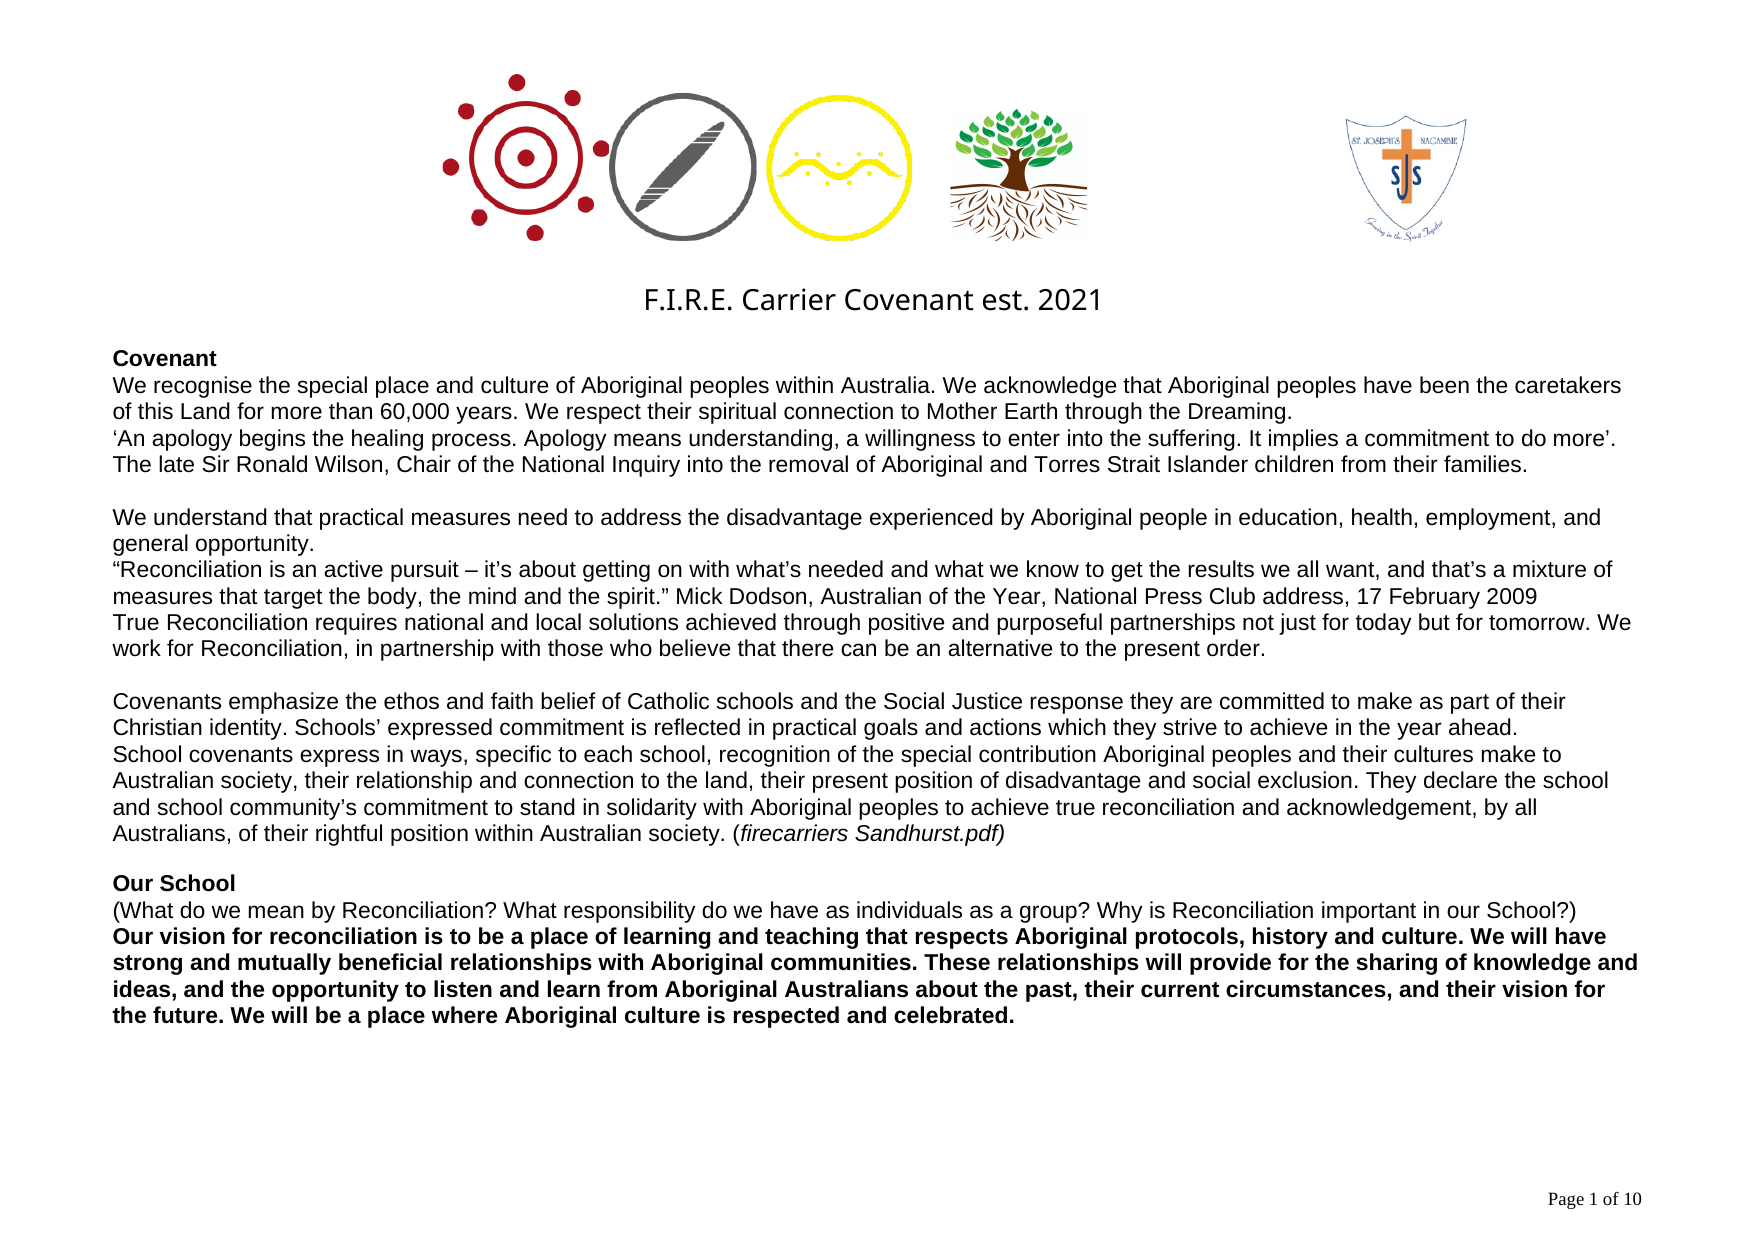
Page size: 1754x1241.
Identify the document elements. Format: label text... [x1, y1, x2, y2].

picture [1341, 109, 1471, 247]
text Our vision for reconciliation is to be a place of learning and teaching that respects Aboriginal protocols, history and culture. We will have strong and mutually beneficial relationships with Aboriginal communities. These relationships will provide for the sharing of knowledge and ideas, and the opportunity to listen and learn from Aboriginal Australians about the past, their current circumstances, and their vision for the future. We will be a place where Aboriginal culture is respected and celebrated. [112, 923, 1642, 1028]
text Covenant [112, 345, 1642, 372]
text ‘An apology begins the healing process. Apology means understanding, a willingness to enter into the suffering. It implies a commitment to do more’. The late Sir Ronald Wilson, Chair of the National Inquiry into the removal of Aboriginal and Torres Strait Islander children from their families. [112, 424, 1642, 477]
text Our School [112, 870, 1642, 897]
picture [950, 109, 1088, 241]
text (What do we mean by Reconciliation? What responsibility do we have as individuals as a group? Why is Reconciliation important in our School?) [112, 897, 1642, 923]
picture [766, 94, 913, 241]
text “Reconciliation is an active pursuit – it’s about getting on with what’s needed and what we know to get the results we all want, and that’s a mixture of measures that target the body, the mind and the spirit.” Mick Dodson, Australian of the Year, National Press Club address, 17 February 2009 [112, 556, 1642, 609]
text We recognise the special place and culture of Aboriginal peoples within Australia. We acknowledge that Aboriginal peoples have been the caretakers of this Land for more than 60,000 years. We respect their spiritual connection to Mother Earth through the Dreaming. [112, 372, 1642, 424]
text School covenants express in ways, specific to each school, recognition of the special contribution Aboriginal peoples and their cultures make to Australian society, their relationship and connection to the land, their present position of disadvantage and social exclusion. They declare the school and school community’s commitment to stand in solidarity with Aboriginal peoples to achieve true reconciliation and acknowledgement, by all Australians, of their rightful position within Australian society. (firecarriers Sandhurst.pdf) [112, 741, 1642, 846]
picture [442, 73, 757, 241]
text We understand that practical measures need to address the disadvantage experienced by Aboriginal people in education, health, employment, and general opportunity. [112, 503, 1642, 556]
text True Reconciliation requires national and local solutions achieved through positive and purposeful partnerships not just for today but for tomorrow. We work for Reconciliation, in partnership with those who believe that there can be an alternative to the present order. [112, 609, 1642, 662]
text Covenants emphasize the ethos and faith belief of Catholic schools and the Social Justice response they are committed to make as part of their Christian identity. Schools’ expressed commitment is reflected in practical goals and actions which they strive to achieve in the year ahead. [112, 688, 1642, 741]
